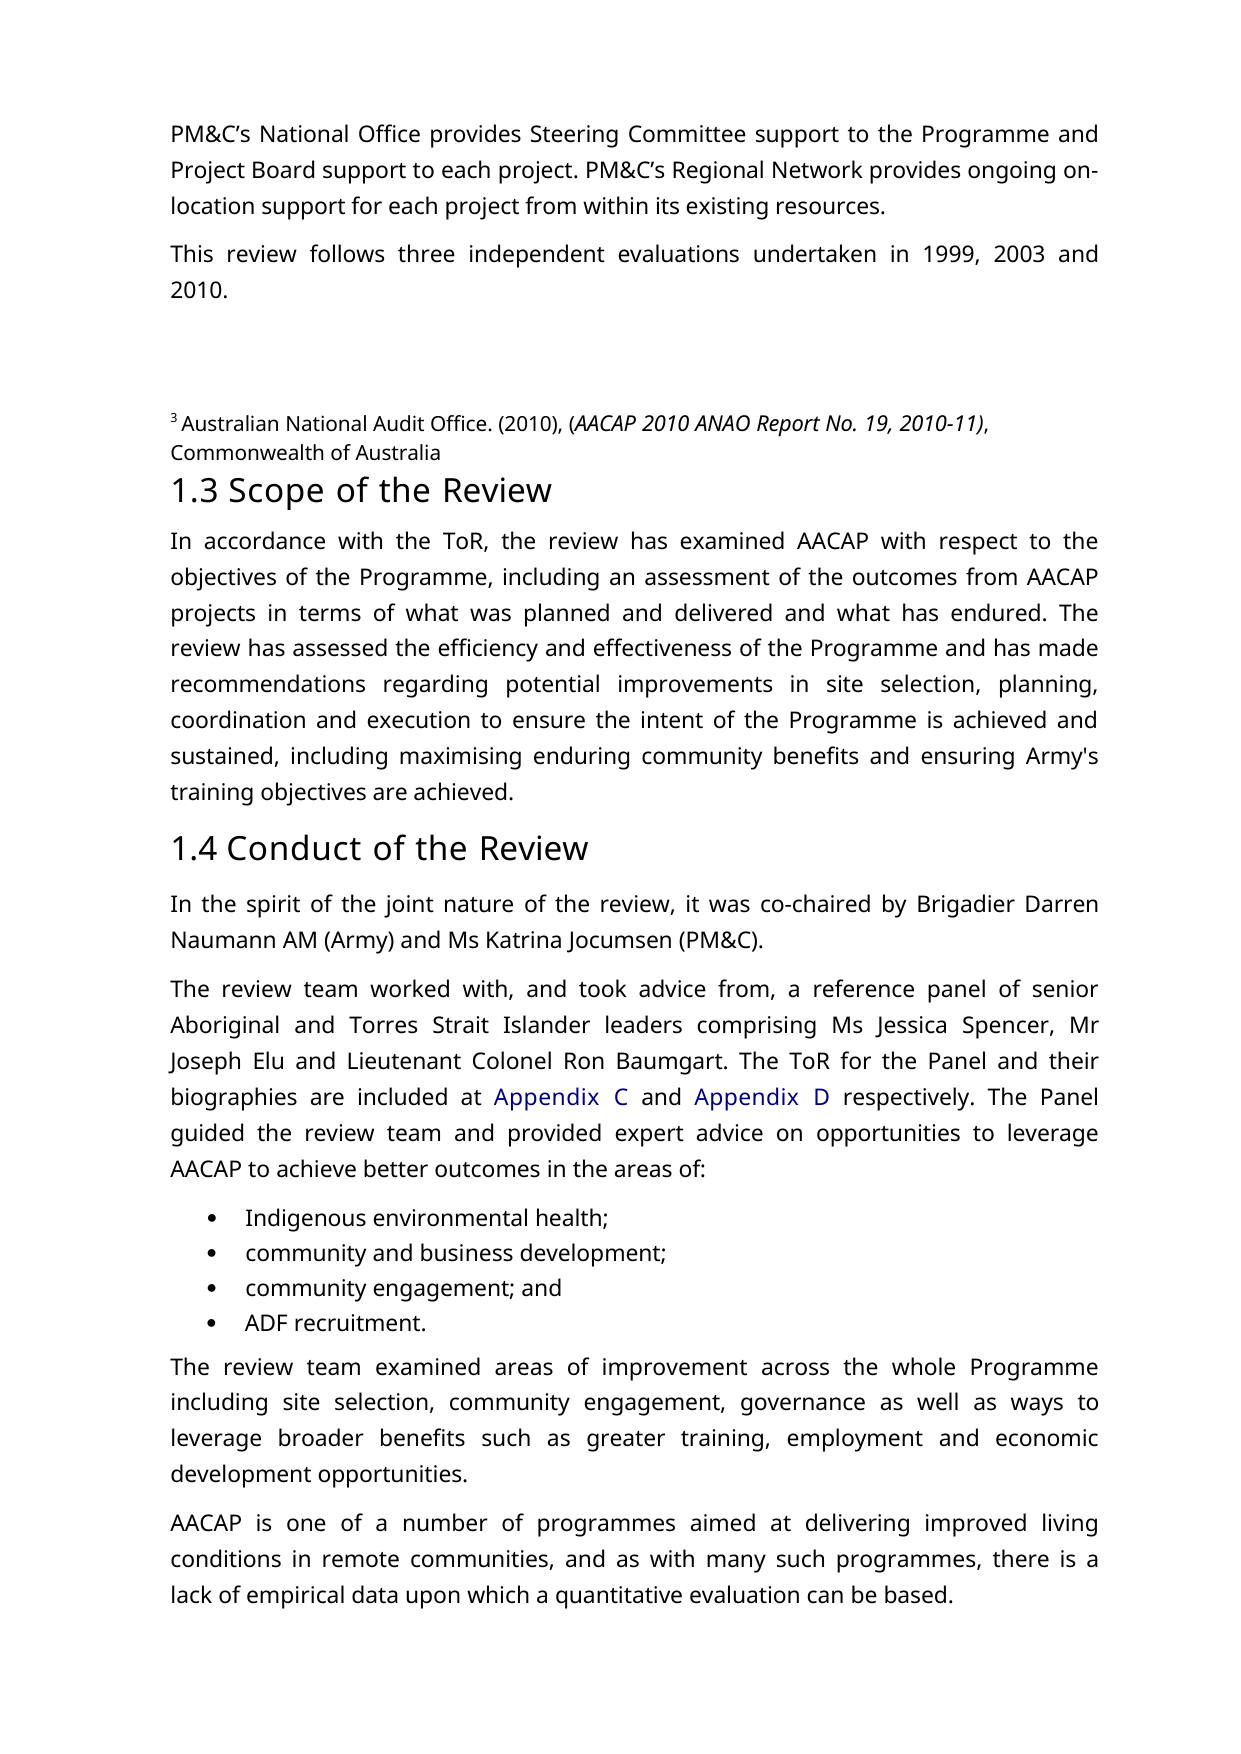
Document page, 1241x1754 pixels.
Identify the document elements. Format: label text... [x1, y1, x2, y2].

subtitle 1.3 Scope of the Review [170, 467, 1122, 512]
text 3 Australian National Audit Office. (2010), (AACAP 2010 ANAO Report No. 19, 2010-11), Commonwealth of Australia [170, 408, 1076, 467]
text The review team examined areas of improvement across the whole Programme including site selection, community engagement, governance as well as ways to leverage broader benefits such as greater training, employment and economic development opportunities. [170, 1350, 1099, 1489]
list community and business development; [208, 1237, 1122, 1268]
list community engagement; and [208, 1272, 1122, 1303]
text AACAP is one of a number of programmes aimed at delivering improved living conditions in remote communities, and as with many such programmes, there is a lack of empirical data upon which a quantitative evaluation can be based. [170, 1507, 1099, 1610]
text PM&C’s National Office provides Steering Committee support to the Programme and Project Board support to each project. PM&C’s Regional Network provides ongoing on-location support for each project from within its existing resources. [170, 118, 1099, 221]
list Indigenous environmental health; [170, 1202, 1122, 1233]
text The review team worked with, and took advice from, a reference panel of senior Aboriginal and Torres Strait Islander leaders comprising Ms Jessica Spencer, Mr Joseph Elu and Lieutenant Colonel Ron Baumgart. The ToR for the Panel and their biographies are included at Appendix C and Appendix D respectively. The Panel guided the review team and provided expert advice on opportunities to leverage AACAP to achieve better outcomes in the areas of: [170, 973, 1099, 1184]
text In the spirit of the joint nature of the review, it was co-chaired by Brigadier Darren Naumann AM (Army) and Ms Katrina Jocumsen (PM&C). [170, 888, 1099, 956]
text This review follows three independent evaluations undertaken in 1999, 2003 and 2010. [170, 238, 1099, 306]
text In accordance with the ToR, the review has examined AACAP with respect to the objectives of the Programme, including an assessment of the outcomes from AACAP projects in terms of what was planned and delivered and what has endured. The review has assessed the efficiency and effectiveness of the Programme and has made recommendations regarding potential improvements in site selection, planning, coordination and execution to ensure the intent of the Programme is achieved and sustained, including maximising enduring community benefits and ensuring Army's training objectives are achieved. [170, 524, 1099, 807]
list ADF recruitment. [207, 1307, 1122, 1338]
subtitle 1.4 Conduct of the Review [170, 824, 1122, 870]
